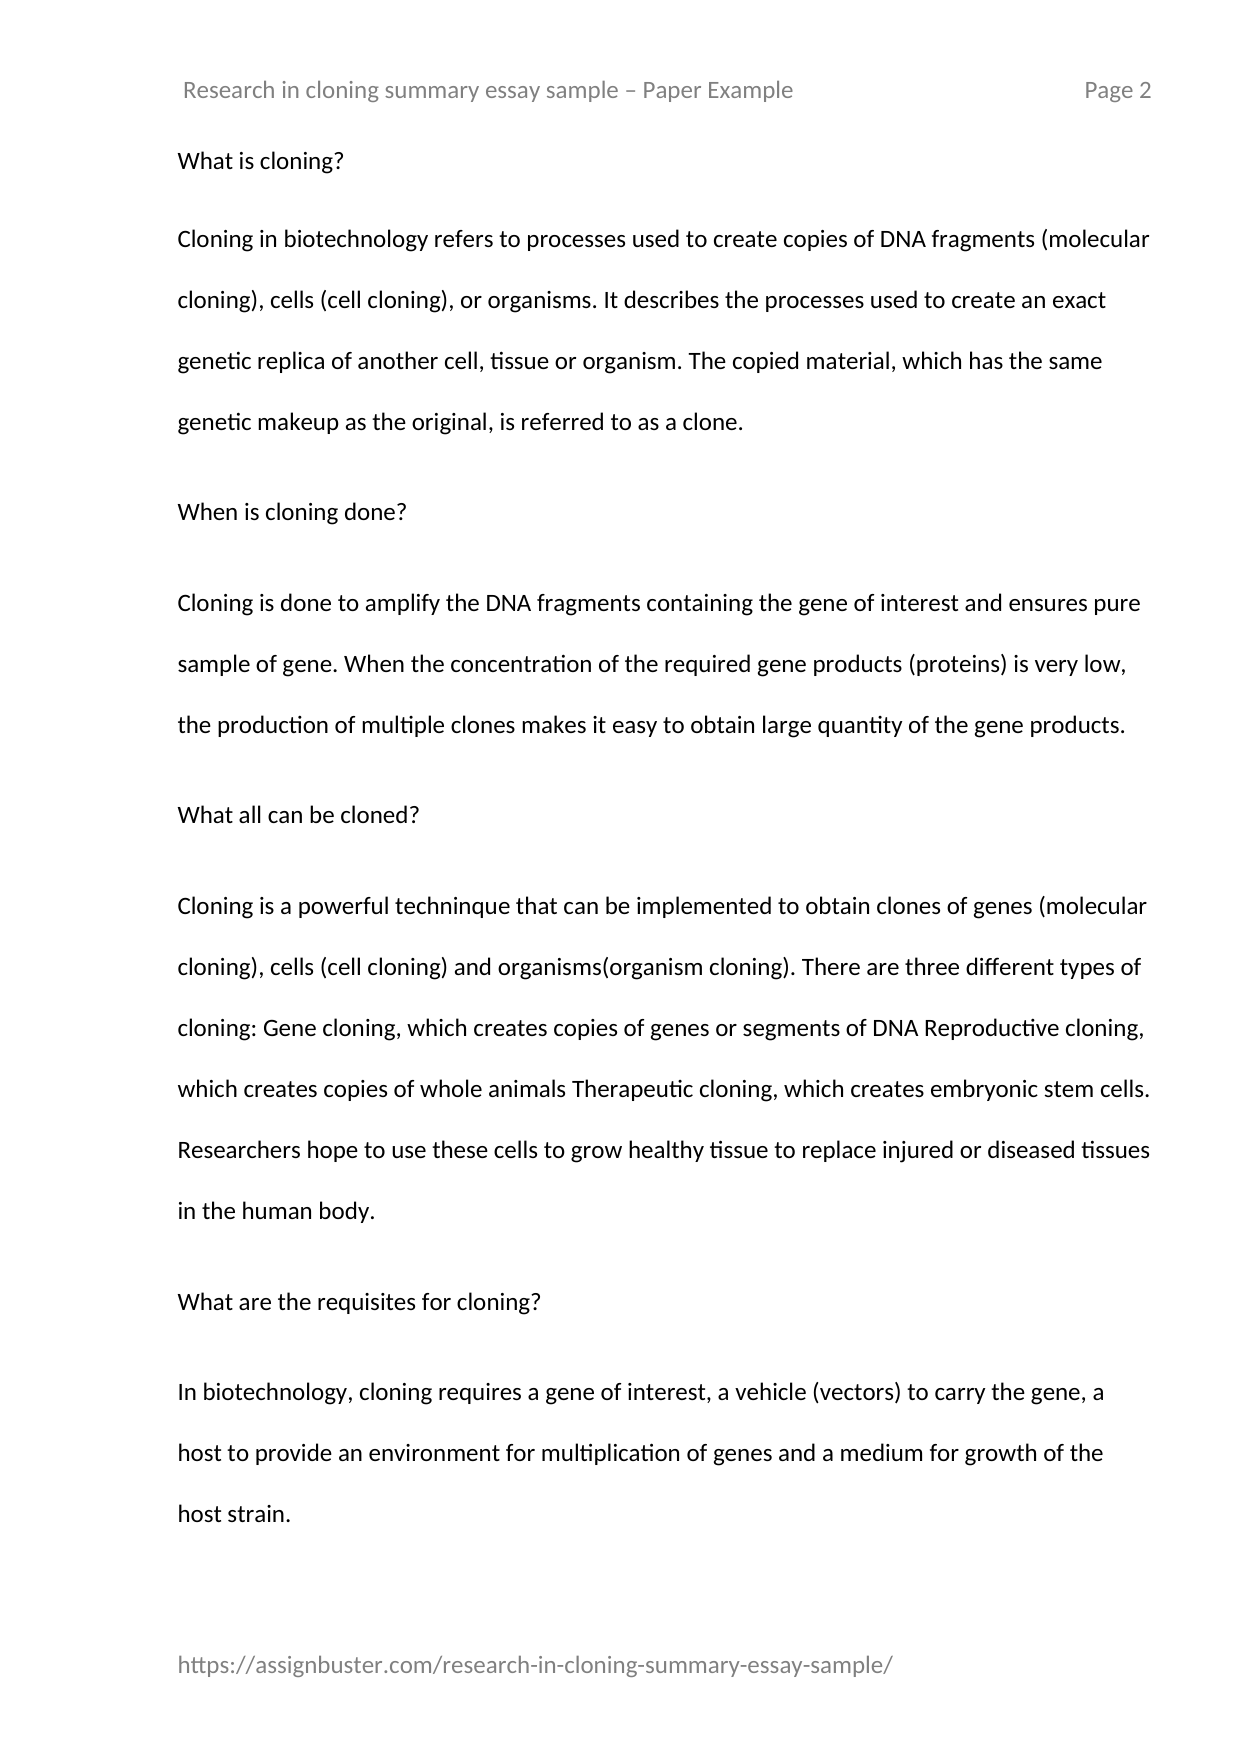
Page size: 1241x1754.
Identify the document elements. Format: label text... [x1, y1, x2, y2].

text What is cloning? [177, 145, 1152, 176]
text In biotechnology, cloning requires a gene of interest, a vehicle (vectors) to carry the gene, a host to provide an environment for multiplication of genes and a medium for growth of the host strain. [177, 1376, 1152, 1529]
text Cloning is done to amplify the DNA fragments containing the gene of interest and ensures pure sample of gene. When the concentration of the required gene products (proteins) is very low, the production of multiple clones makes it easy to obtain large quantity of the gene products. [177, 587, 1152, 739]
text What are the requisites for cloning? [177, 1286, 1152, 1316]
text When is cloning done? [177, 496, 1152, 527]
text What all can be cloned? [177, 799, 1152, 830]
text Cloning is a powerful techninque that can be implemented to obtain clones of genes (molecular cloning), cells (cell cloning) and organisms(organism cloning). There are three different types of cloning: Gene cloning, which creates copies of genes or segments of DNA Reproductive cloning, which creates copies of whole animals Therapeutic cloning, which creates embryonic stem cells. Researchers hope to use these cells to grow healthy tissue to replace injured or diseased tissues in the human body. [177, 890, 1152, 1226]
text Cloning in biotechnology refers to processes used to create copies of DNA fragments (molecular cloning), cells (cell cloning), or organisms. It describes the processes used to create an exact genetic replica of another cell, tissue or organism. The copied material, which has the same genetic makeup as the original, is referred to as a clone. [177, 223, 1152, 436]
